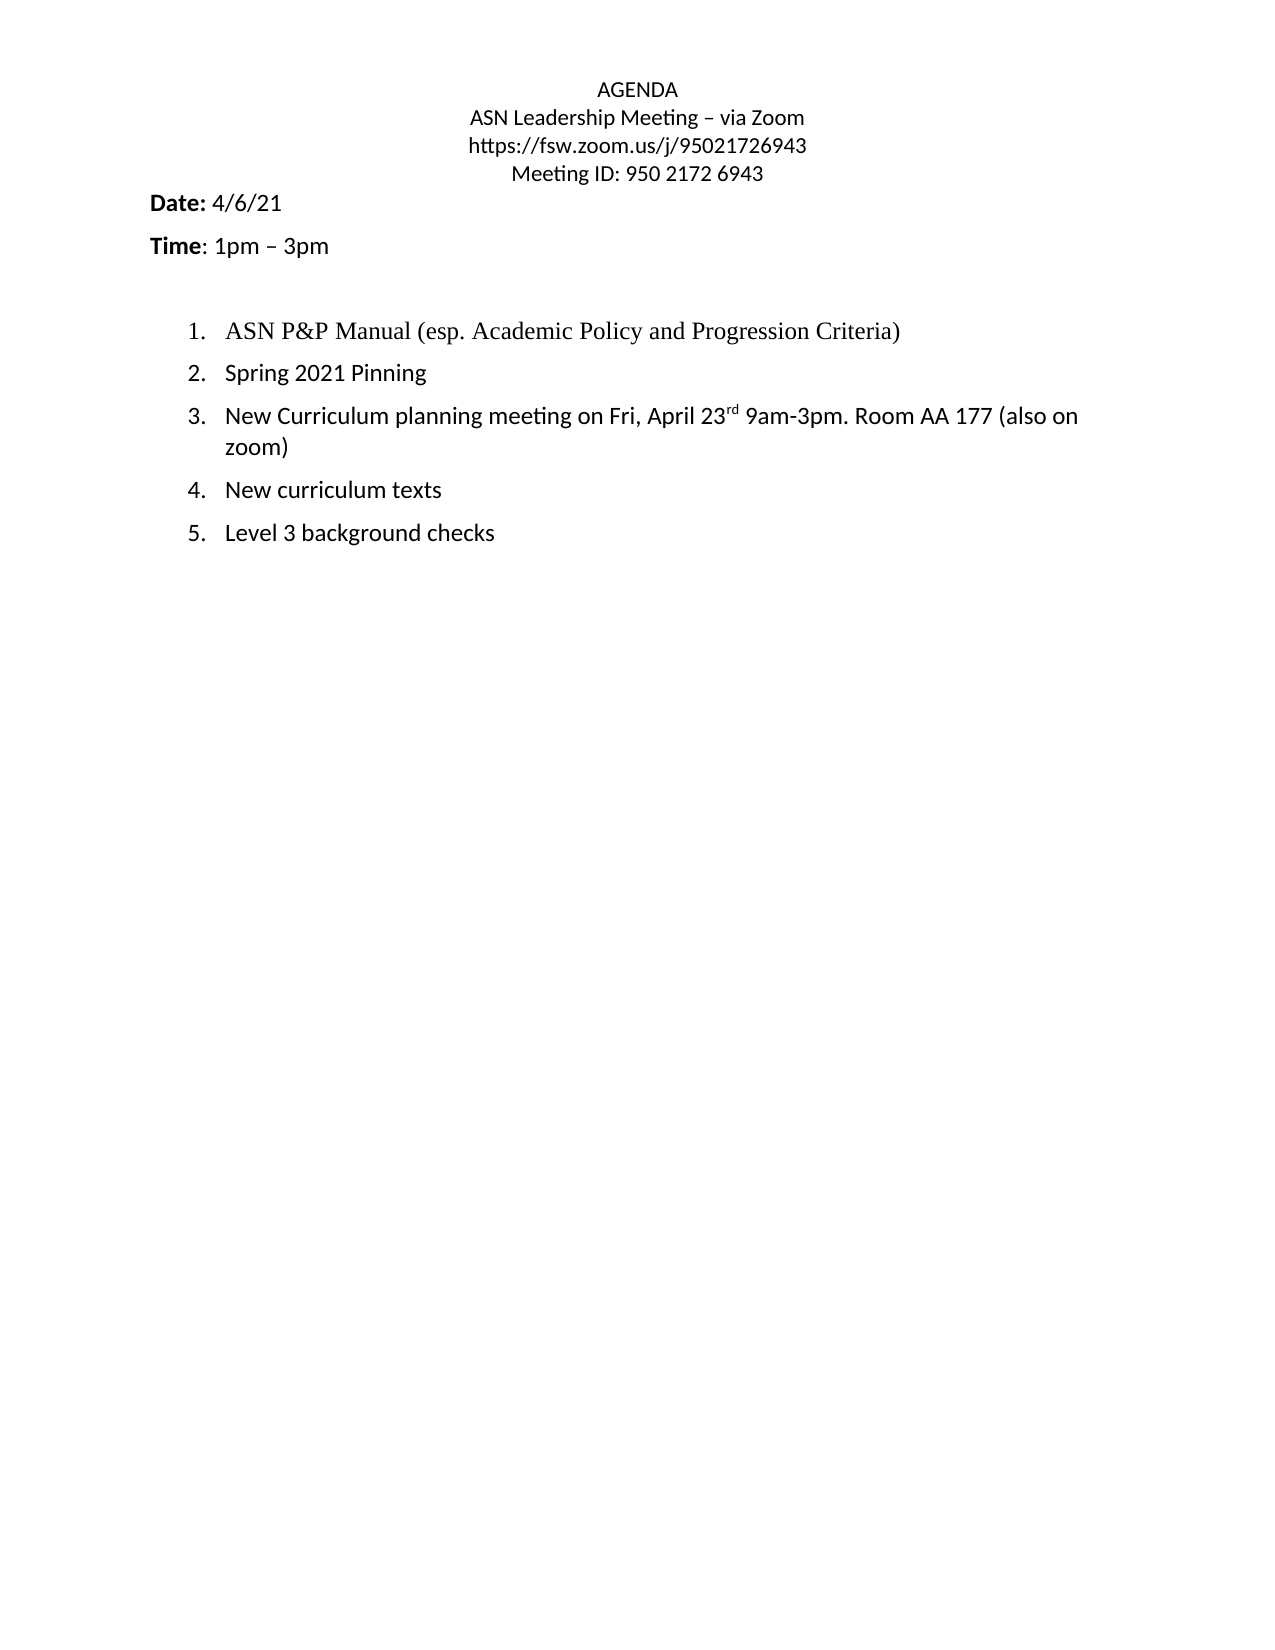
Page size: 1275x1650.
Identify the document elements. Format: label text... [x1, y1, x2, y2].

list New Curriculum planning meeting on Fri, April 23rd 9am-3pm. Room AA 177 (also on zoom) [187, 400, 1125, 461]
list ASN P&P Manual (esp. Academic Policy and Progression Criteria) [187, 316, 1125, 345]
list Level 3 background checks [187, 517, 1125, 547]
text Time: 1pm – 3pm [150, 230, 1125, 261]
list New curriculum texts [187, 474, 1125, 504]
text Date: 4/6/21 [150, 187, 1125, 218]
list Spring 2021 Pinning [187, 357, 1125, 388]
